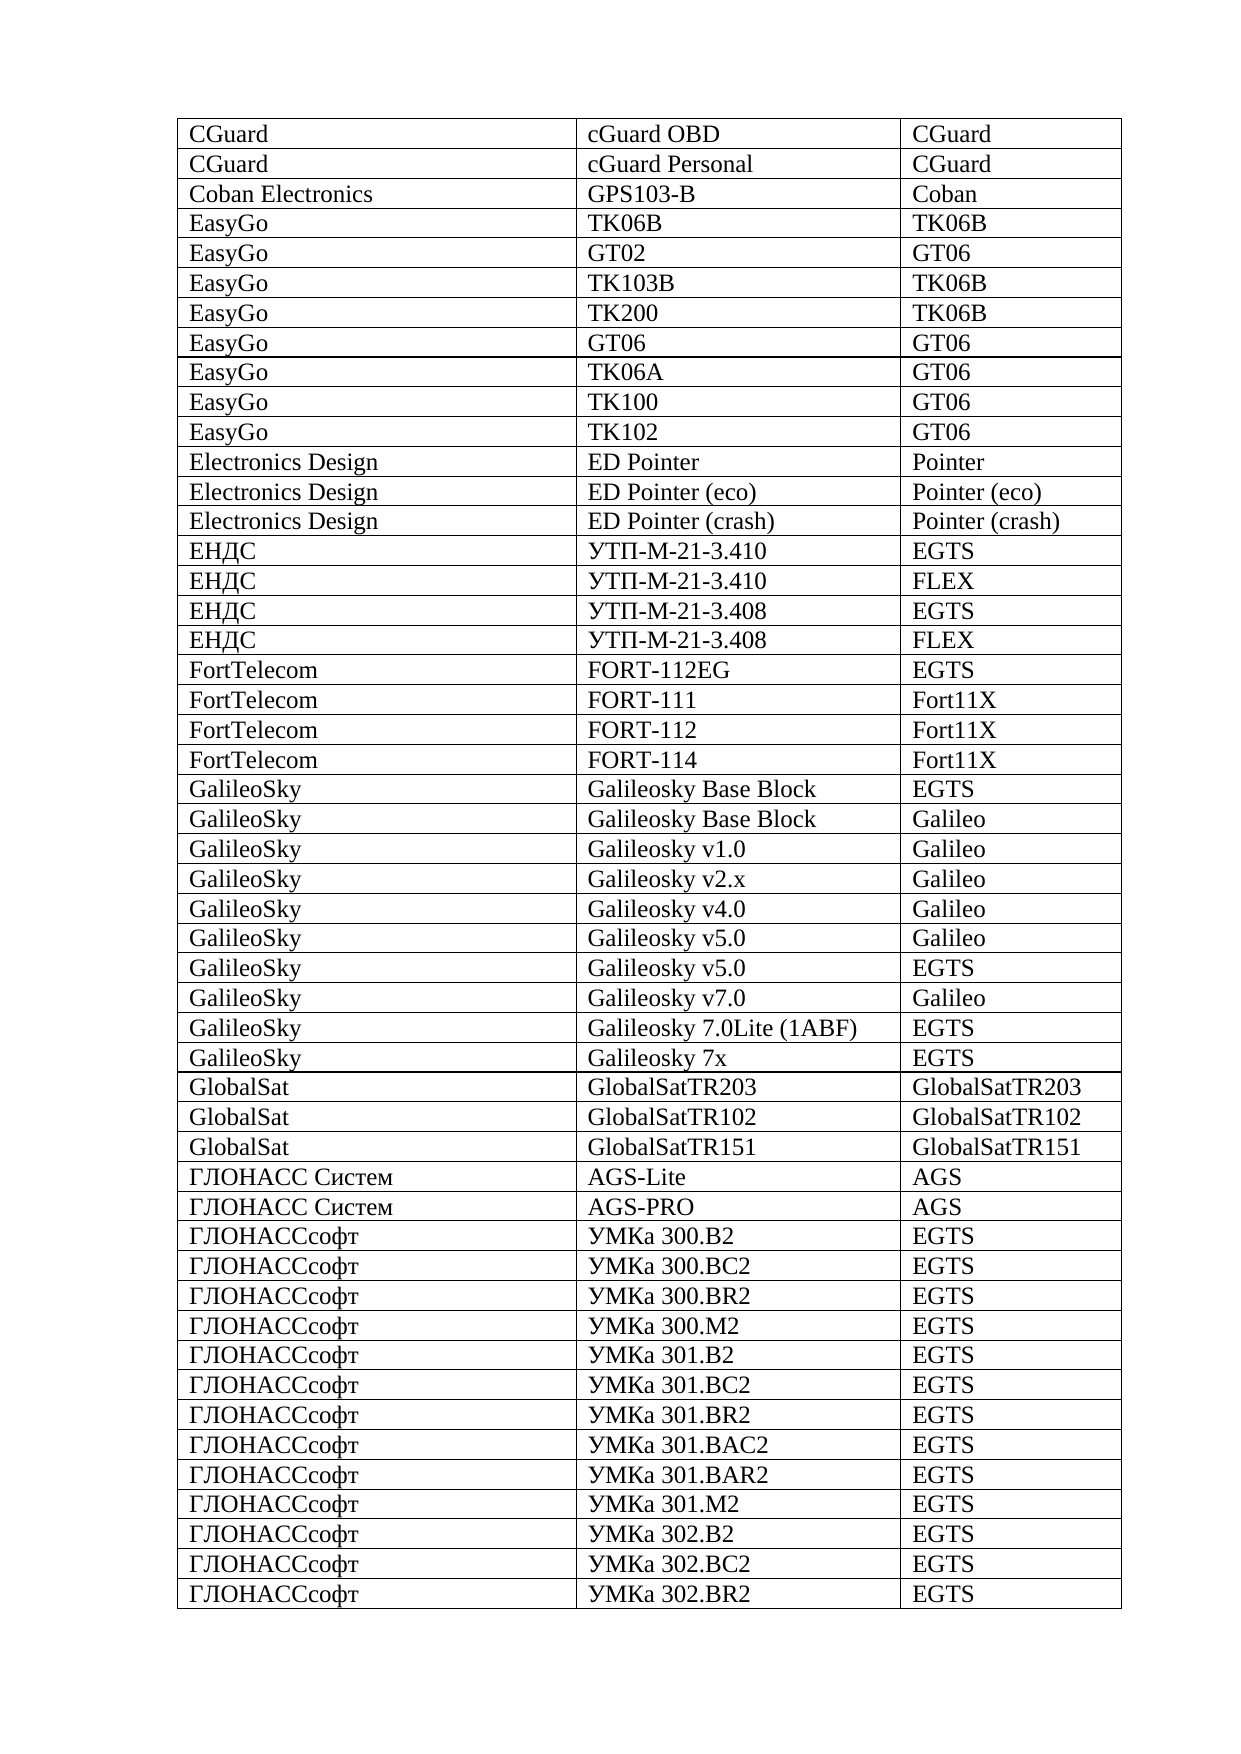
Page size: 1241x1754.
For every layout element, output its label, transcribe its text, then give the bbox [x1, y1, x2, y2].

table_cell EGTS [901, 1549, 1121, 1578]
table_cell FLEX [901, 566, 1121, 595]
table_cell FortTelecom [178, 655, 576, 684]
table_cell GlobalSat [178, 1102, 576, 1131]
table_cell GlobalSat [178, 1073, 576, 1101]
table_cell EGTS [901, 1490, 1121, 1518]
table_cell Pointer (eco) [901, 477, 1121, 505]
table_cell GalileoSky [178, 775, 576, 803]
table_cell TK06B [901, 268, 1121, 297]
table_cell GlobalSat [178, 1132, 576, 1161]
table_cell Fort11X [901, 745, 1121, 773]
table_cell EGTS [901, 1341, 1121, 1369]
table_cell ГЛОНАССсофт [178, 1221, 576, 1250]
table_cell GT06 [901, 417, 1121, 446]
table_cell УТП-М-21-3.410 [577, 566, 900, 595]
table_cell ГЛОНАССсофт [178, 1519, 576, 1548]
table_cell ГЛОНАССсофт [178, 1311, 576, 1339]
table_cell GlobalSatTR102 [577, 1102, 900, 1131]
table_cell EGTS [901, 1281, 1121, 1310]
table_cell ЕНДС [178, 566, 576, 595]
table_cell Coban Electronics [178, 179, 576, 207]
table_cell cGuard Personal [577, 149, 900, 178]
table_cell EGTS [901, 1519, 1121, 1548]
table_cell EasyGo [178, 209, 576, 237]
table_cell ЕНДС [178, 596, 576, 624]
table_cell ГЛОНАССсофт [178, 1341, 576, 1369]
table_cell EasyGo [178, 268, 576, 297]
table_cell EGTS [901, 1579, 1121, 1608]
table_cell TK06B [901, 298, 1121, 327]
table_cell CGuard [901, 119, 1121, 148]
table_cell GT02 [577, 238, 900, 267]
table_cell УМКа 302.BR2 [577, 1579, 900, 1608]
table_cell Fort11X [901, 685, 1121, 714]
table_cell Pointer [901, 447, 1121, 476]
table_cell УМКа 300.BR2 [577, 1281, 900, 1310]
table_cell Fort11X [901, 715, 1121, 744]
table_cell ГЛОНАССсофт [178, 1490, 576, 1518]
table_cell AGS [901, 1192, 1121, 1220]
table_cell GlobalSatTR203 [901, 1073, 1121, 1101]
table_cell EGTS [901, 1013, 1121, 1042]
table_cell CGuard [178, 119, 576, 148]
table_cell FORT-114 [577, 745, 900, 773]
table_cell TK06B [901, 209, 1121, 237]
table_cell УМКа 301.BAC2 [577, 1430, 900, 1459]
table_cell FLEX [901, 626, 1121, 654]
table_cell FORT-112EG [577, 655, 900, 684]
table_cell FORT-112 [577, 715, 900, 744]
table_cell cGuard OBD [577, 119, 900, 148]
table_cell TK06B [577, 209, 900, 237]
table_cell FortTelecom [178, 715, 576, 744]
table_cell EasyGo [178, 417, 576, 446]
table_cell Galileosky 7x [577, 1043, 900, 1071]
table_cell ГЛОНАССсофт [178, 1400, 576, 1429]
table_cell EGTS [901, 1370, 1121, 1399]
table_cell Galileosky 7.0Lite (1ABF) [577, 1013, 900, 1042]
table_cell ED Pointer (eco) [577, 477, 900, 505]
table_cell УТП-М-21-3.408 [577, 626, 900, 654]
table_cell CGuard [901, 149, 1121, 178]
table_cell TK102 [577, 417, 900, 446]
table_cell GalileoSky [178, 834, 576, 863]
table_cell GT06 [577, 328, 900, 356]
table_cell УМКа 300.BC2 [577, 1251, 900, 1280]
table_cell AGS-PRO [577, 1192, 900, 1220]
table_cell Galileosky v4.0 [577, 894, 900, 922]
table_cell ГЛОНАСС Систем [178, 1192, 576, 1220]
table_cell Electronics Design [178, 477, 576, 505]
table_cell EasyGo [178, 358, 576, 386]
table_cell FortTelecom [178, 745, 576, 773]
table_cell GlobalSatTR203 [577, 1073, 900, 1101]
table_cell GPS103-B [577, 179, 900, 207]
table_cell TK100 [577, 387, 900, 416]
table_cell ГЛОНАСС Систем [178, 1162, 576, 1191]
table_cell Galileosky v2.x [577, 864, 900, 893]
table_cell EGTS [901, 1400, 1121, 1429]
table_cell EasyGo [178, 298, 576, 327]
table_cell GalileoSky [178, 924, 576, 952]
table_cell ED Pointer [577, 447, 900, 476]
table_cell Electronics Design [178, 506, 576, 535]
table_cell EGTS [901, 1311, 1121, 1339]
table_cell Pointer (crash) [901, 506, 1121, 535]
table_cell GT06 [901, 238, 1121, 267]
table_cell УТП-М-21-3.410 [577, 536, 900, 565]
table_cell GalileoSky [178, 983, 576, 1012]
table_cell GalileoSky [178, 804, 576, 833]
table_cell ЕНДС [178, 536, 576, 565]
table_cell TK06A [577, 358, 900, 386]
table_cell GT06 [901, 358, 1121, 386]
table_cell ГЛОНАССсофт [178, 1430, 576, 1459]
table_cell GlobalSatTR102 [901, 1102, 1121, 1131]
table_cell EasyGo [178, 238, 576, 267]
table_cell УМКа 301.B2 [577, 1341, 900, 1369]
table_cell ЕНДС [178, 626, 576, 654]
table_cell GT06 [901, 387, 1121, 416]
table_cell GlobalSatTR151 [577, 1132, 900, 1161]
table_cell GalileoSky [178, 1043, 576, 1071]
table_cell УМКа 300.B2 [577, 1221, 900, 1250]
table_cell УМКа 302.B2 [577, 1519, 900, 1548]
table_cell Galileosky Base Block [577, 804, 900, 833]
table_cell TK200 [577, 298, 900, 327]
table_cell EGTS [901, 1251, 1121, 1280]
table_cell AGS-Lite [577, 1162, 900, 1191]
table_cell GT06 [901, 328, 1121, 356]
table_cell ГЛОНАССсофт [178, 1370, 576, 1399]
table_cell ГЛОНАССсофт [178, 1549, 576, 1578]
table_cell ГЛОНАССсофт [178, 1281, 576, 1310]
table_cell EasyGo [178, 387, 576, 416]
table_cell FortTelecom [178, 685, 576, 714]
table_cell ГЛОНАССсофт [178, 1579, 576, 1608]
table_cell УМКа 301.М2 [577, 1490, 900, 1518]
table_cell УМКа 302.BC2 [577, 1549, 900, 1578]
table_cell EGTS [901, 536, 1121, 565]
table_cell Galileo [901, 983, 1121, 1012]
table_cell TK103B [577, 268, 900, 297]
table_cell УТП-М-21-3.408 [577, 596, 900, 624]
table_cell УМКа 301.BR2 [577, 1400, 900, 1429]
table_cell EGTS [901, 1043, 1121, 1071]
table_cell GlobalSatTR151 [901, 1132, 1121, 1161]
table_cell Coban [901, 179, 1121, 207]
table_cell EGTS [901, 953, 1121, 982]
table_cell EGTS [901, 596, 1121, 624]
table_cell Galileosky Base Block [577, 775, 900, 803]
table_cell AGS [901, 1162, 1121, 1191]
table_cell ГЛОНАССсофт [178, 1460, 576, 1488]
table_cell Galileo [901, 834, 1121, 863]
table_cell УМКа 300.М2 [577, 1311, 900, 1339]
table_cell УМКа 301.BC2 [577, 1370, 900, 1399]
table_cell ED Pointer (crash) [577, 506, 900, 535]
table_cell ГЛОНАССсофт [178, 1251, 576, 1280]
table_cell EGTS [901, 775, 1121, 803]
table_cell Galileo [901, 924, 1121, 952]
table_cell FORT-111 [577, 685, 900, 714]
table_cell УМКа 301.BAR2 [577, 1460, 900, 1488]
table_cell GalileoSky [178, 894, 576, 922]
table_cell Galileo [901, 804, 1121, 833]
table_cell GalileoSky [178, 953, 576, 982]
table_cell Galileosky v5.0 [577, 924, 900, 952]
table_cell GalileoSky [178, 1013, 576, 1042]
table_cell Electronics Design [178, 447, 576, 476]
table_cell EGTS [901, 1221, 1121, 1250]
table_cell EasyGo [178, 328, 576, 356]
table_cell Galileo [901, 894, 1121, 922]
table_cell Galileosky v1.0 [577, 834, 900, 863]
table_cell CGuard [178, 149, 576, 178]
table_cell EGTS [901, 1430, 1121, 1459]
table_cell GalileoSky [178, 864, 576, 893]
table_cell Galileosky v5.0 [577, 953, 900, 982]
table_cell EGTS [901, 655, 1121, 684]
table_cell Galileosky v7.0 [577, 983, 900, 1012]
table_cell Galileo [901, 864, 1121, 893]
table_cell EGTS [901, 1460, 1121, 1488]
